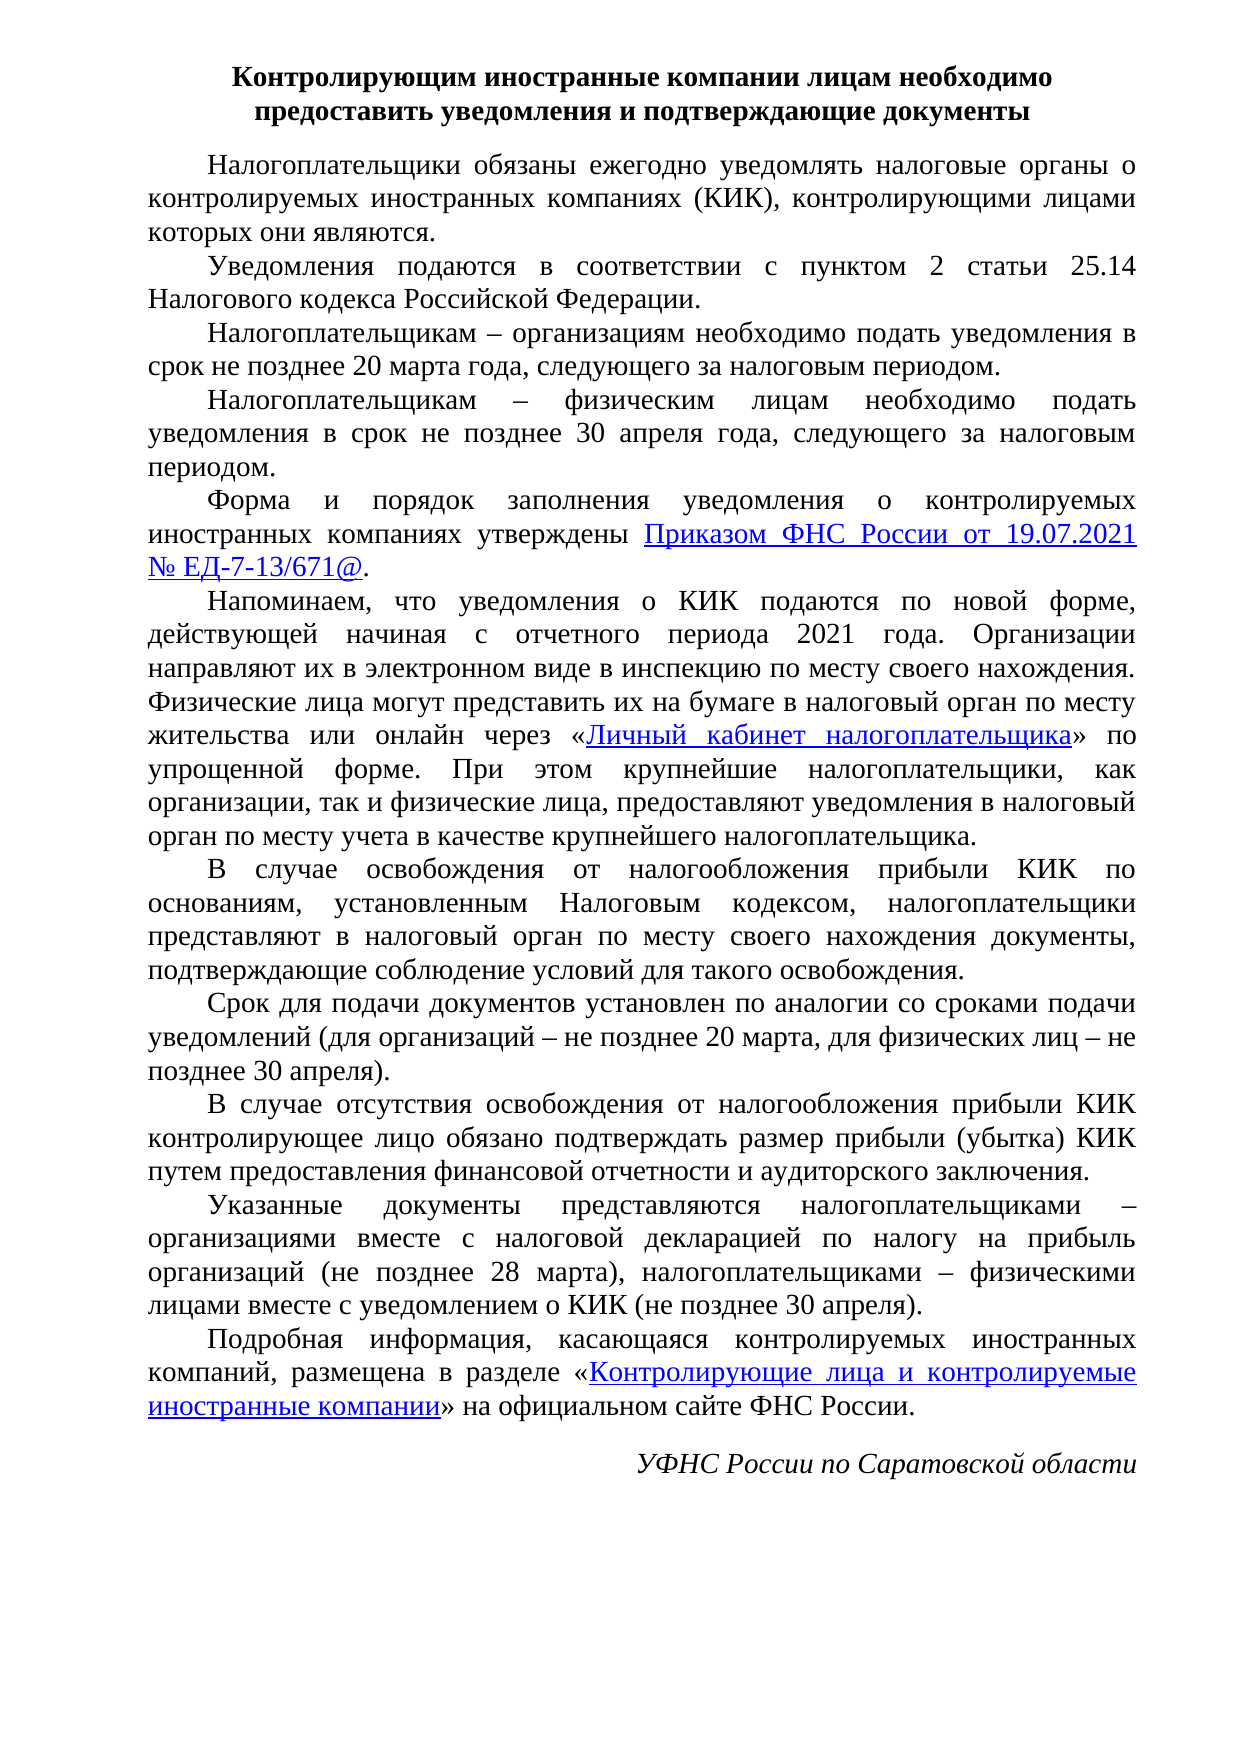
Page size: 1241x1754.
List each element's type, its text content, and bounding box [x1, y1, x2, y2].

text Форма и порядок заполнения уведомления о контролируемых иностранных компаниях утверждены Приказом ФНС России от 19.07.2021 № ЕД-7-13/671@. [148, 482, 1137, 583]
text Налогоплательщикам – организациям необходимо подать уведомления в срок не позднее 20 марта года, следующего за налоговым периодом. [148, 315, 1137, 382]
text Контролирующим иностранные компании лицам необходимо предоставить уведомления и подтверждающие документы [148, 59, 1137, 126]
text В случае освобождения от налогообложения прибыли КИК по основаниям, установленным Налоговым кодексом, налогоплательщики представляют в налоговый орган по месту своего нахождения документы, подтверждающие соблюдение условий для такого освобождения. [148, 851, 1137, 986]
text Налогоплательщики обязаны ежегодно уведомлять налоговые органы о контролируемых иностранных компаниях (КИК), контролирующими лицами которых они являются. [148, 147, 1137, 248]
text Указанные документы представляются налогоплательщиками – организациями вместе с налоговой декларацией по налогу на прибыль организаций (не позднее 28 марта), налогоплательщиками – физическими лицами вместе с уведомлением о КИК (не позднее 30 апреля). [148, 1187, 1137, 1321]
text Уведомления подаются в соответствии с пунктом 2 статьи 25.14 Налогового кодекса Российской Федерации. [148, 248, 1137, 315]
text Срок для подачи документов установлен по аналогии со сроками подачи уведомлений (для организаций – не позднее 20 марта, для физических лиц – не позднее 30 апреля). [148, 986, 1137, 1086]
text В случае отсутствия освобождения от налогообложения прибыли КИК контролирующее лицо обязано подтверждать размер прибыли (убытка) КИК путем предоставления финансовой отчетности и аудиторского заключения. [148, 1086, 1137, 1187]
text Подробная информация, касающаяся контролируемых иностранных компаний, размещена в разделе «Контролирующие лица и контролируемые иностранные компании» на официальном сайте ФНС России. [148, 1321, 1137, 1422]
text УФНС России по Саратовской области [148, 1447, 1137, 1480]
text Налогоплательщикам – физическим лицам необходимо подать уведомления в срок не позднее 30 апреля года, следующего за налоговым периодом. [148, 382, 1137, 482]
text Напоминаем, что уведомления о КИК подаются по новой форме, действующей начиная с отчетного периода 2021 года. Организации направляют их в электронном виде в инспекцию по месту своего нахождения. Физические лица могут представить их на бумаге в налоговый орган по месту жительства или онлайн через «Личный кабинет налогоплательщика» по упрощенной форме. При этом крупнейшие налогоплательщики, как организации, так и физические лица, предоставляют уведомления в налоговый орган по месту учета в качестве крупнейшего налогоплательщика. [148, 583, 1137, 851]
